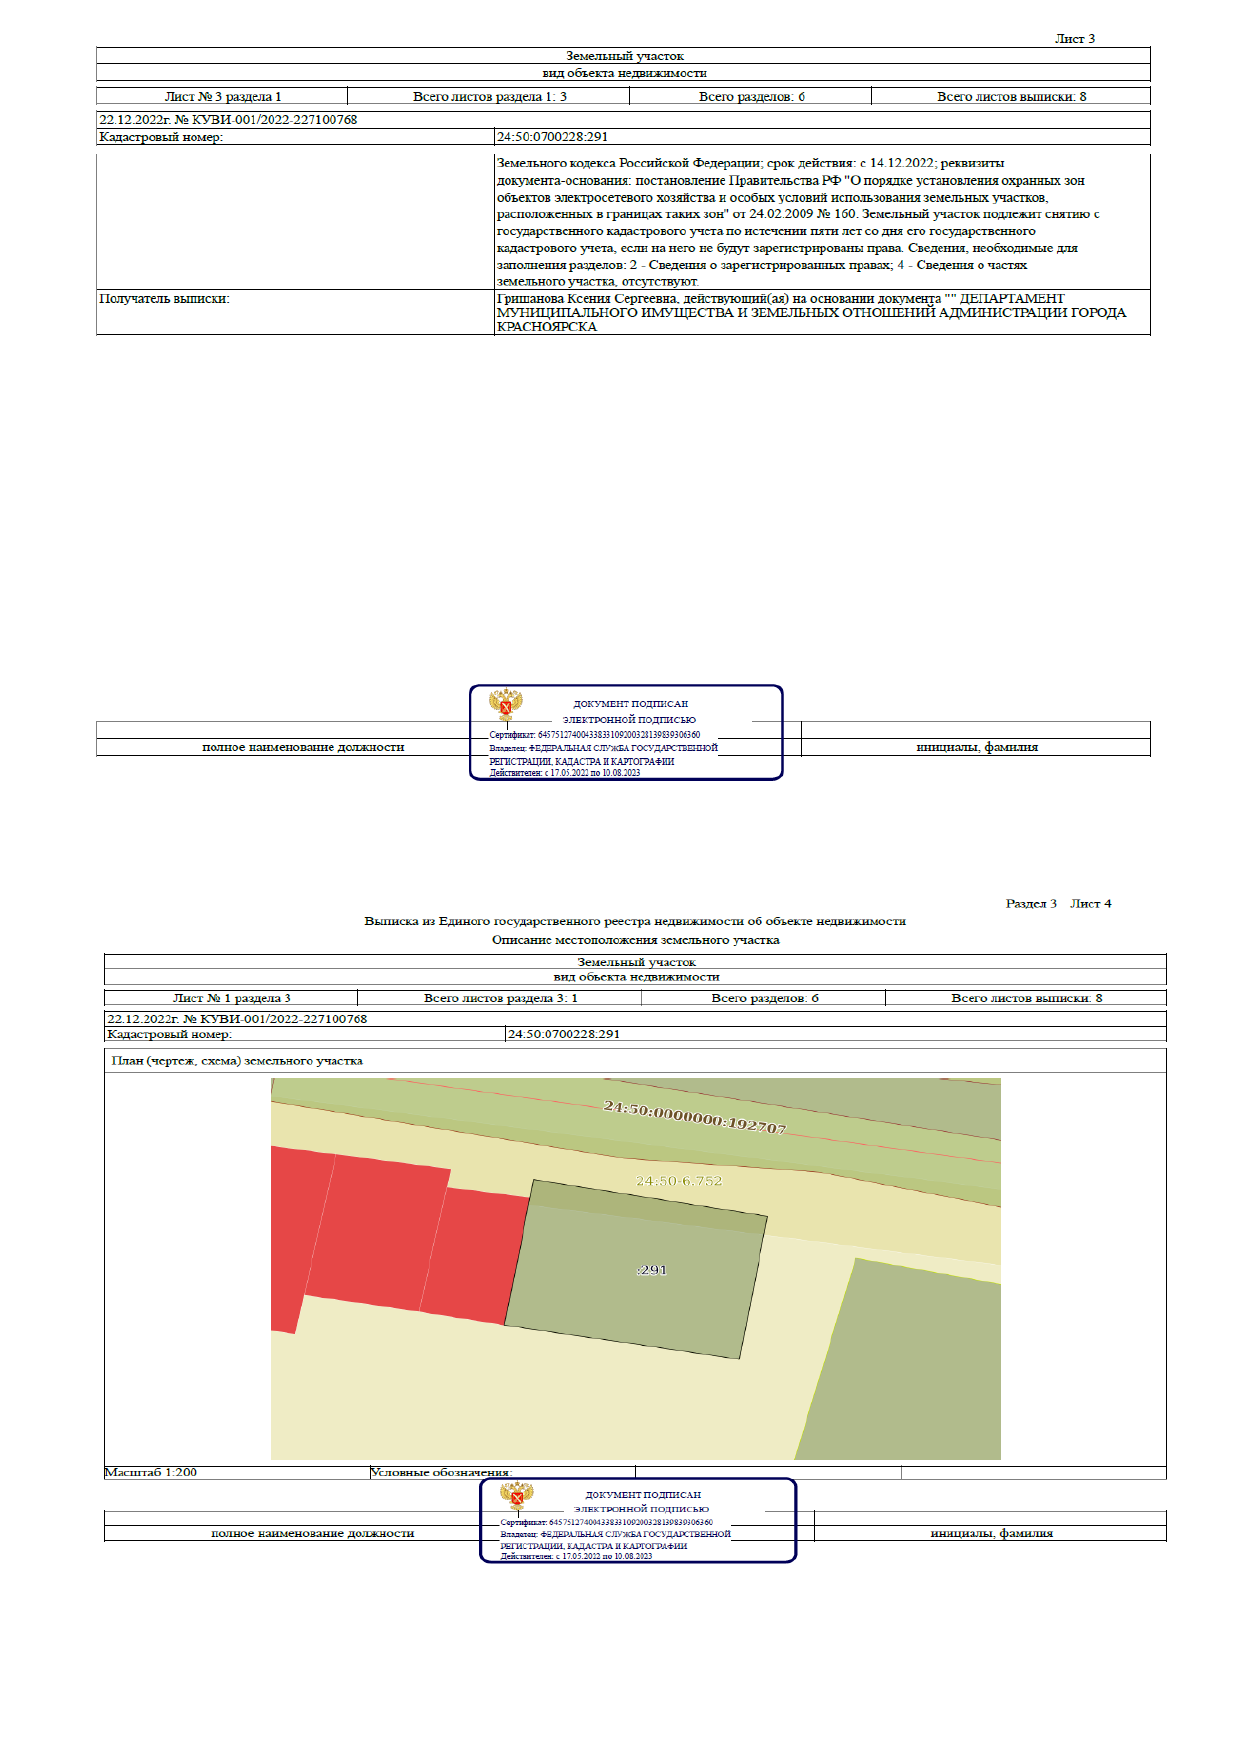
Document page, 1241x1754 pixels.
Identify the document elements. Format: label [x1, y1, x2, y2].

picture [88, 14, 1170, 795]
picture [88, 881, 1170, 1588]
